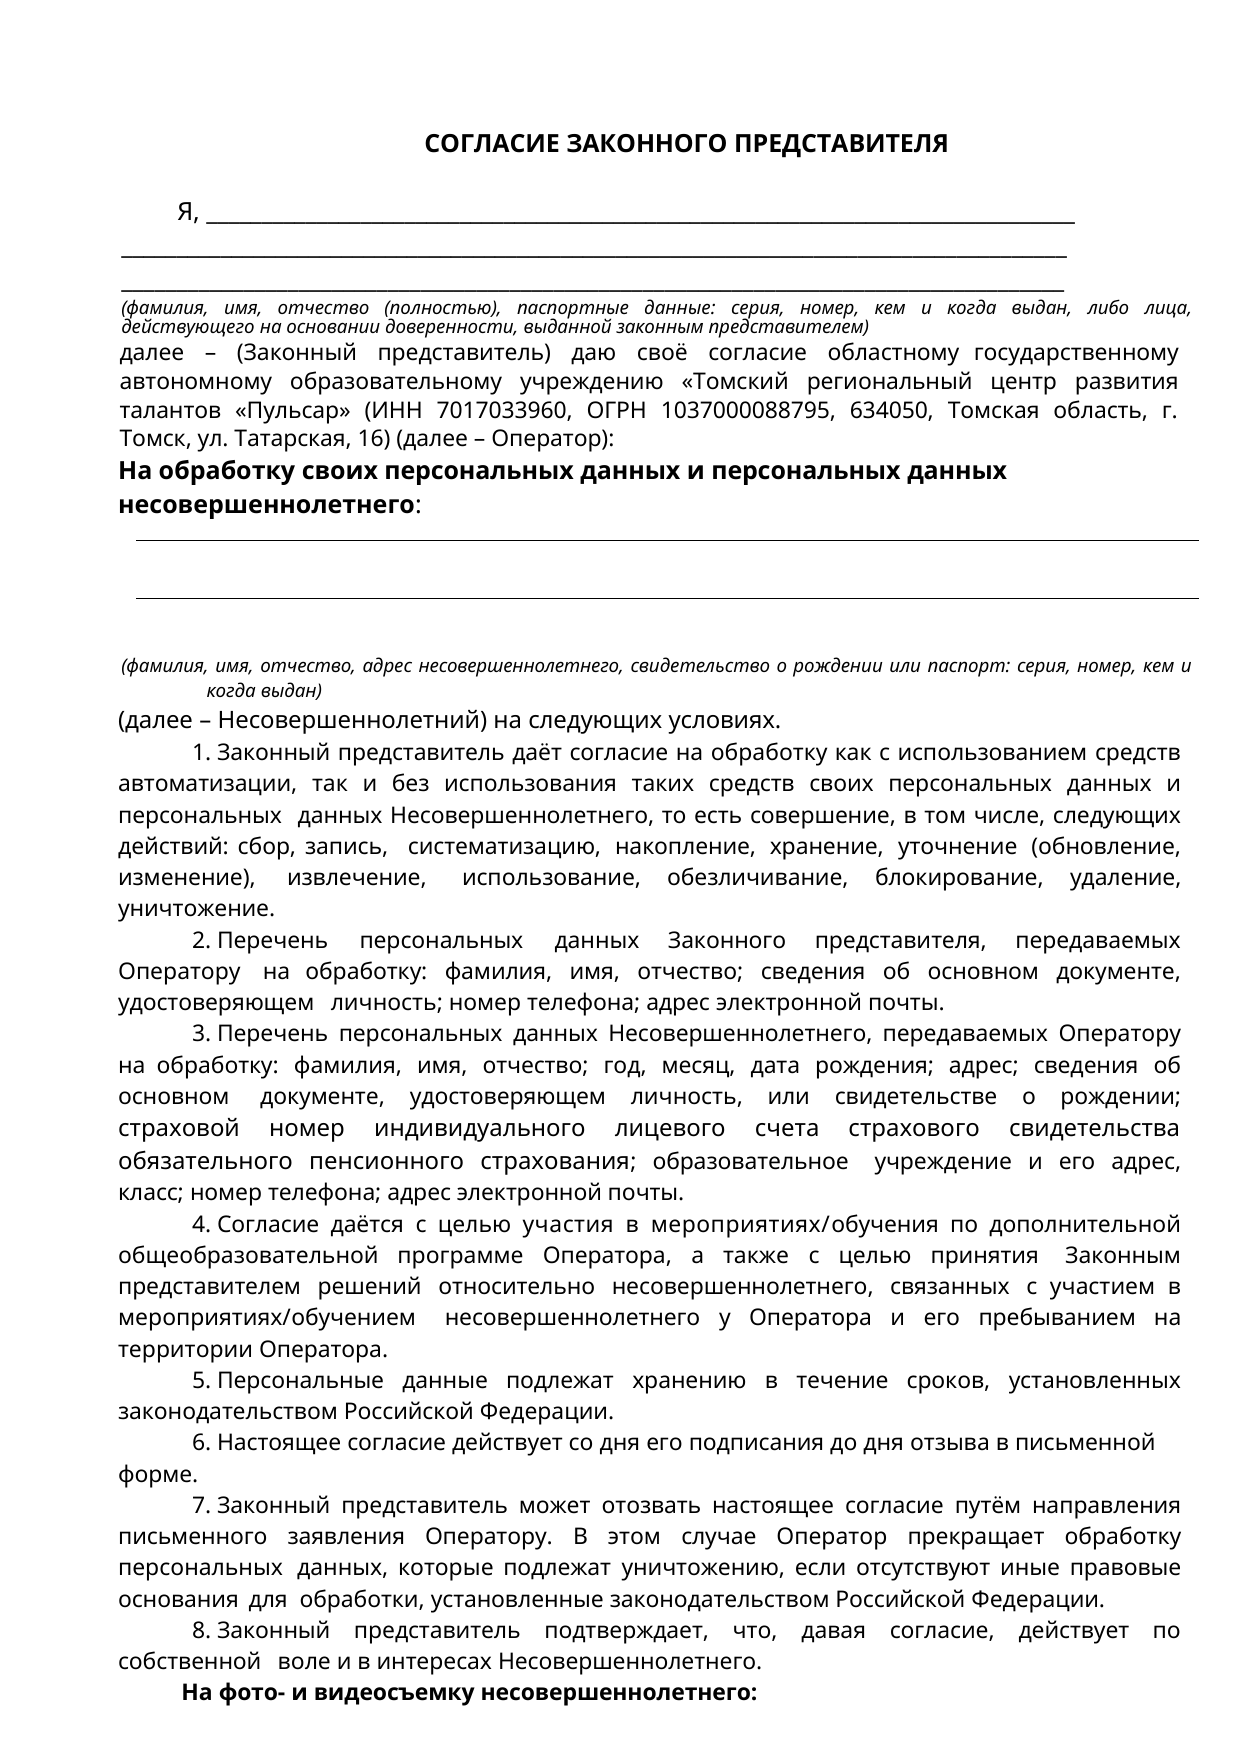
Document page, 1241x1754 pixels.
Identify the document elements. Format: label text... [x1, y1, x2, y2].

text 4. Согласие даётся с целью участия в мероприятиях/обучения по дополнительной общеобразовательной программе Оператора, а также с целью принятия Законным представителем решений относительно несовершеннолетнего, связанных с участием в мероприятиях/обучением несовершеннолетнего у Оператора и его пребыванием на территории Оператора. [118, 1207, 1181, 1364]
text 7. Законный представитель может отозвать настоящее согласие путём направления письменного заявления Оператору. В этом случае Оператор прекращает обработку персональных данных, которые подлежат уничтожению, если отсутствуют иные правовые основания для обработки, установленные законодательством Российской Федерации. [118, 1489, 1181, 1614]
text (фамилия, имя, отчество (полностью), паспортные данные: серия, номер, кем и когда выдан, либо лица, действующего на основании доверенности, выданной законным представителем) [121, 298, 1192, 338]
text 1. Законный представитель даёт согласие на обработку как с использованием средств автоматизации, так и без использования таких средств своих персональных данных и персональных данных Несовершеннолетнего, то есть совершение, в том числе, следующих действий: сбор, запись, систематизацию, накопление, хранение, уточнение (обновление, изменение), извлечение, использование, обезличивание, блокирование, удаление, уничтожение. [118, 736, 1181, 923]
text (далее – Несовершеннолетний) на следующих условиях. [118, 703, 1192, 736]
text 8. Законный представитель подтверждает, что, давая согласие, действует по собственной воле и в интересах Несовершеннолетнего. [118, 1614, 1181, 1676]
text Я, _______________________________________________________________________________ [106, 193, 1192, 228]
text (фамилия, имя, отчество, адрес несовершеннолетнего, свидетельство о рождении или паспорт: серия, номер, кем и когда выдан) [121, 652, 1192, 703]
text ______________________________________________________________________________________ [106, 228, 1192, 262]
text 2. Перечень персональных данных Законного представителя, передаваемых Оператору на обработку: фамилия, имя, отчество; сведения об основном документе, удостоверяющем личность; номер телефона; адрес электронной почты. [118, 923, 1181, 1017]
text _____________________________________________________________________________________ [106, 262, 1192, 296]
subtitle На обработку своих персональных данных и персональных данных несовершеннолетнего: [118, 452, 1192, 521]
subtitle СОГЛАСИЕ ЗАКОННОГО ПРЕДСТАВИТЕЛЯ [181, 126, 1192, 160]
text 5. Персональные данные подлежат хранению в течение сроков, установленных законодательством Российской Федерации. [118, 1364, 1181, 1426]
text далее – (Законный представитель) даю своё согласие областному государственному автономному образовательному учреждению «Томский региональный центр развития талантов «Пульсар» (ИНН 7017033960, ОГРН 1037000088795, 634050, Томская область, г. Томск, ул. Татарская, 16) (далее – Оператор): [119, 338, 1179, 452]
text 3. Перечень персональных данных Несовершеннолетнего, передаваемых Оператору на обработку: фамилия, имя, отчество; год, месяц, дата рождения; адрес; сведения об основном документе, удостоверяющем личность, или свидетельстве о рождении; страховой номер индивидуального лицевого счета страхового свидетельства обязательного пенсионного страхования; образовательное учреждение и его адрес, класс; номер телефона; адрес электронной почты. [118, 1017, 1181, 1207]
text 6. Настоящее согласие действует со дня его подписания до дня отзыва в письменной форме. [118, 1426, 1192, 1489]
subtitle На фото- и видеосъемку несовершеннолетнего: [121, 1676, 1192, 1707]
